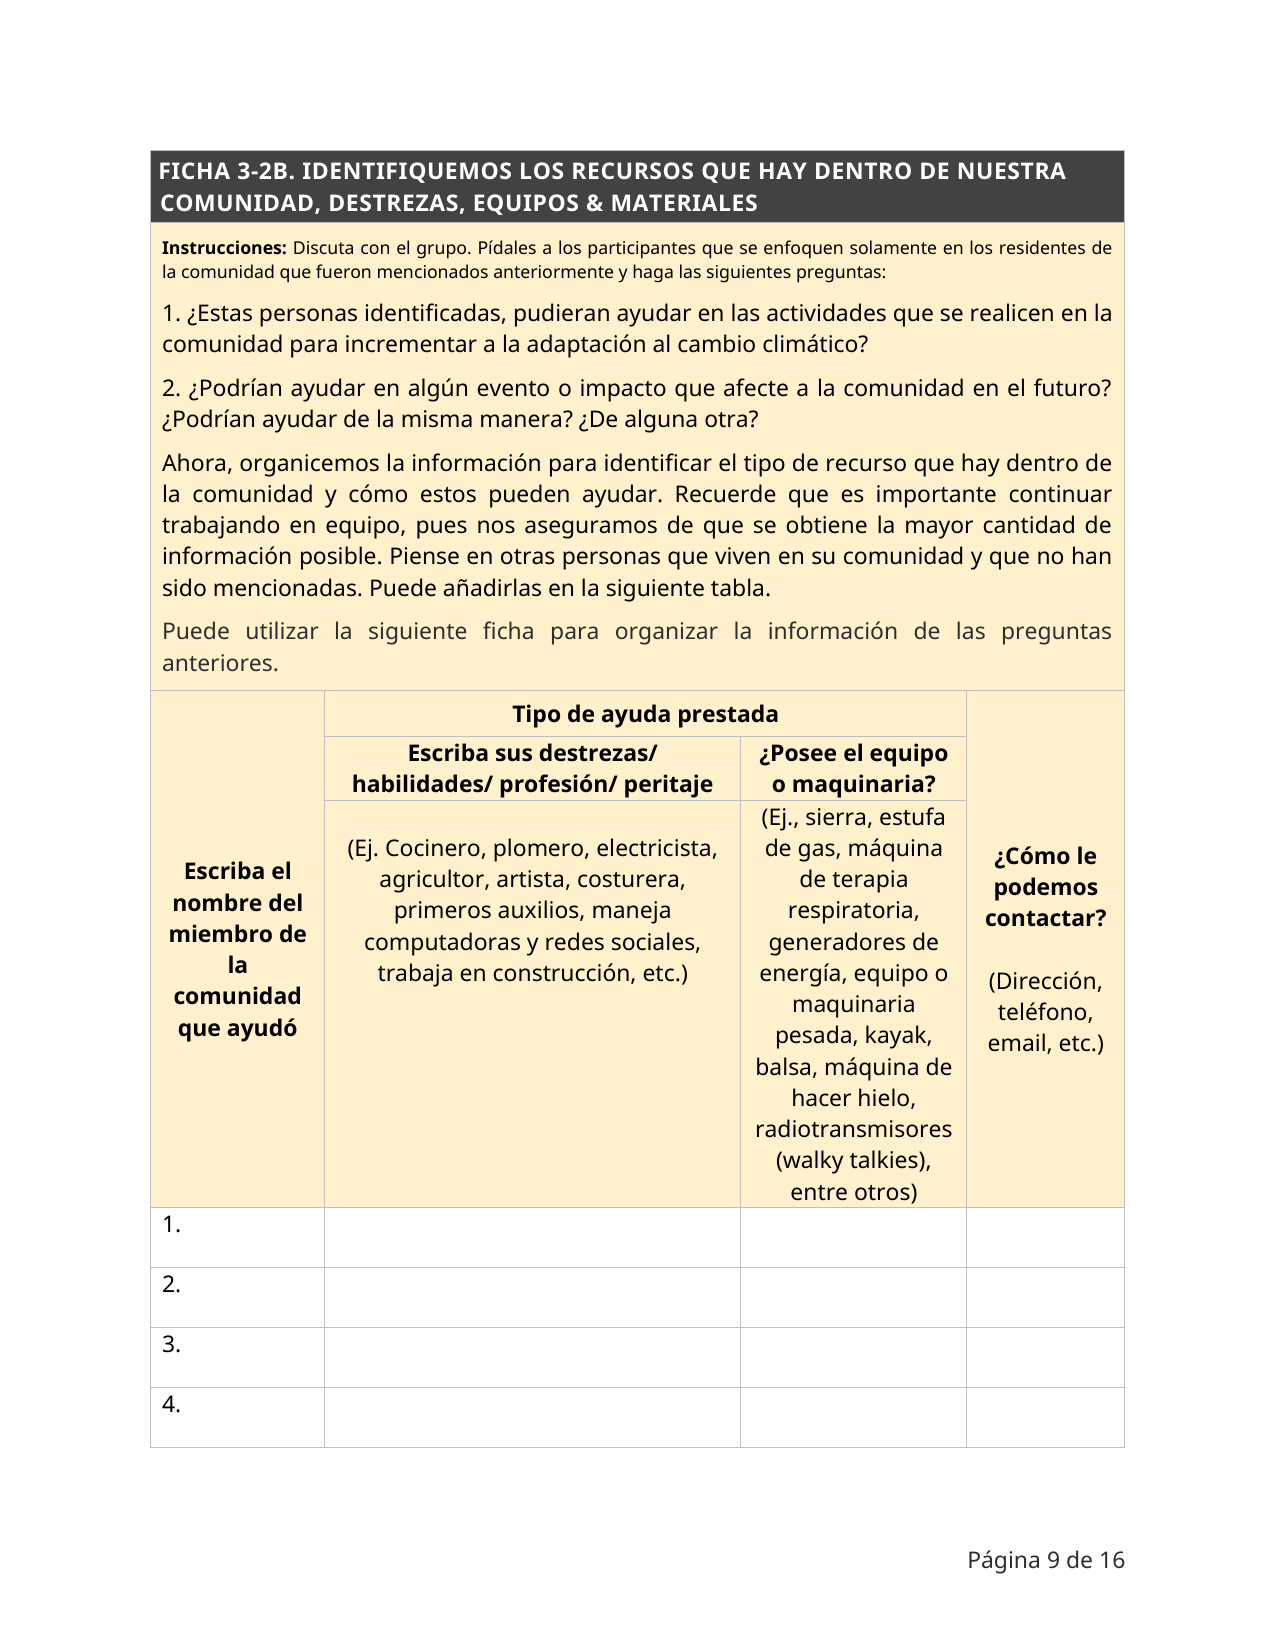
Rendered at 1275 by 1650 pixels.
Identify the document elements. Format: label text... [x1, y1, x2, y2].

table_cell [741, 1268, 966, 1327]
table_cell [151, 1388, 324, 1447]
table_cell [967, 1328, 1124, 1387]
table_cell [967, 1268, 1124, 1327]
table_cell [151, 1208, 324, 1267]
table_cell (Ej. Cocinero, plomero, electricista, agricultor, artista, costurera, primeros auxilios, maneja computadoras y redes sociales, trabaja en construcción, etc.) [325, 801, 740, 1207]
table_cell [325, 1328, 740, 1387]
table_cell (Ej., sierra, estufa de gas, máquina de terapia respiratoria, generadores de energía, equipo o maquinaria pesada, kayak, balsa, máquina de hacer hielo, radiotransmisores (walky talkies), entre otros) [741, 801, 966, 1207]
table_cell ¿Cómo le podemos contactar? (Dirección, teléfono, email, etc.) [967, 691, 1124, 1207]
table_cell [325, 1268, 740, 1327]
table_cell [325, 1388, 740, 1447]
table_cell [151, 1328, 324, 1387]
table_cell [967, 1208, 1124, 1267]
table_cell Escriba el nombre del miembro de la comunidad que ayudó [151, 691, 324, 1207]
table_cell [741, 1328, 966, 1387]
table_cell ¿Posee el equipo o maquinaria? [741, 737, 966, 800]
table_cell [741, 1208, 966, 1267]
table_cell Instrucciones: Discuta con el grupo. Pídales a los participantes que se enfoquen solamente en los residentes de la comunidad que fueron mencionados anteriormente y haga las siguientes preguntas: 1. ¿Estas personas identificadas, pudieran ayudar en las actividades que se realicen en la comunidad para incrementar a la adaptación al cambio climático? 2. ¿Podrían ayudar en algún evento o impacto que afecte a la comunidad en el futuro? ¿Podrían ayudar de la misma manera? ¿De alguna otra? Ahora, organicemos la información para identificar el tipo de recurso que hay dentro de la comunidad y cómo estos pueden ayudar. Recuerde que es importante continuar trabajando en equipo, pues nos aseguramos de que se obtiene la mayor cantidad de información posible. Piense en otras personas que viven en su comunidad y que no han sido mencionadas. Puede añadirlas en la siguiente tabla. Puede utilizar la siguiente ficha para organizar la información de las preguntas anteriores. [151, 223, 1124, 690]
table_header Ficha 3-2b. Identifiquemos los recursos que hay dentro de nuestra comunidad, destrezas, equipos & materiales [151, 151, 1124, 222]
table_cell [151, 1268, 324, 1327]
table_cell [325, 1208, 740, 1267]
table_cell Tipo de ayuda prestada [325, 691, 966, 736]
table_cell Escriba sus destrezas/ habilidades/ profesión/ peritaje [325, 737, 740, 800]
table_cell [967, 1388, 1124, 1447]
table_cell [741, 1388, 966, 1447]
